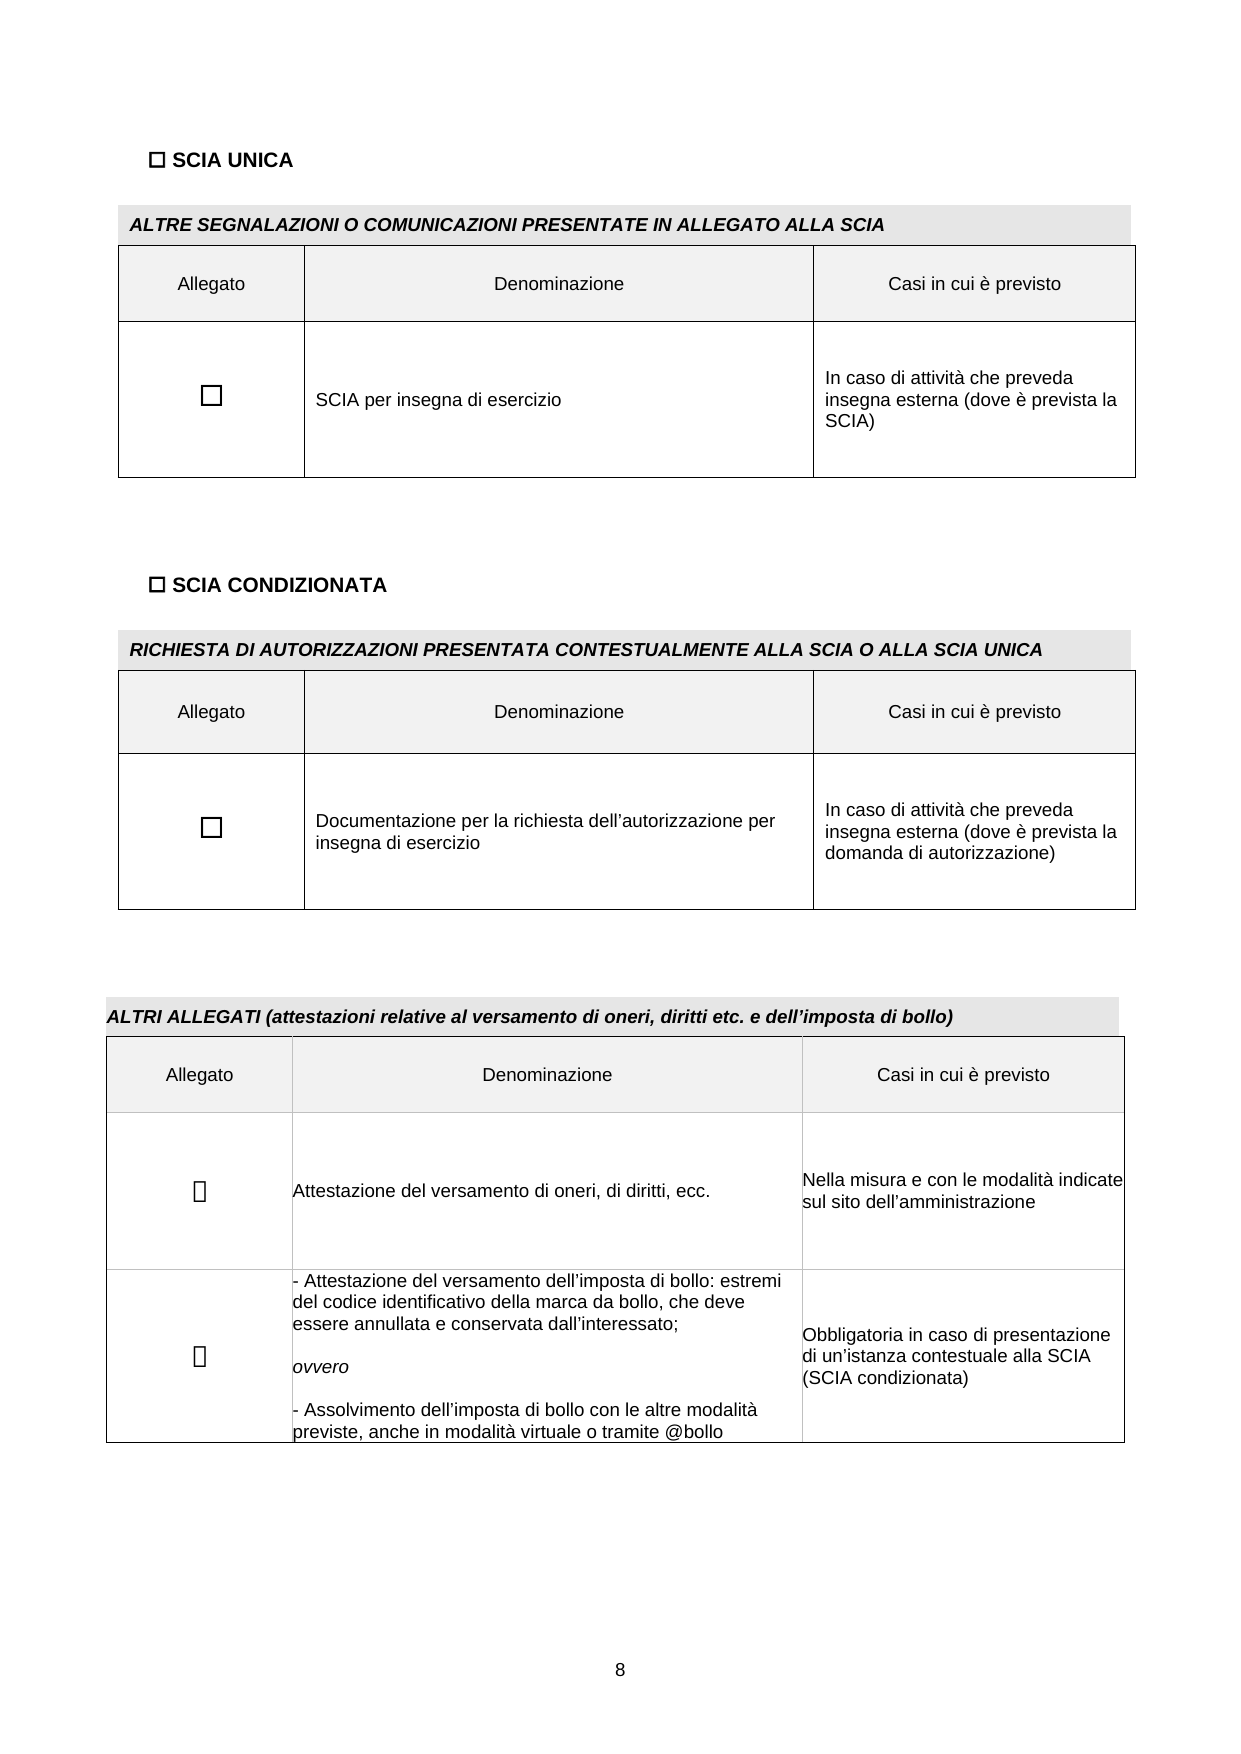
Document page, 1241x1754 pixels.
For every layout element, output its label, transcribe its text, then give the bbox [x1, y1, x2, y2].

table_cell Allegato [119, 246, 304, 321]
table_cell - Attestazione del versamento dell’imposta di bollo: estremi del codice identificativo della marca da bollo, che deve essere annullata e conservata dall’interessato; ovvero - Assolvimento dell’imposta di bollo con le altre modalità previste, anche in modalità virtuale o tramite @bollo [293, 1270, 802, 1442]
table_cell  [107, 1270, 292, 1442]
table_cell In caso di attività che preveda insegna esterna (dove è prevista la SCIA) [814, 322, 1135, 477]
table_cell [119, 754, 304, 909]
table_cell Denominazione [293, 1037, 802, 1112]
table_cell Casi in cui è previsto [814, 246, 1135, 321]
table_cell Denominazione [305, 246, 813, 321]
table_cell Allegato [107, 1037, 292, 1112]
table_header RICHIESTA DI AUTORIZZAZIONI PRESENTATA CONTESTUALMENTE ALLA SCIA O ALLA SCIA UNICA [118, 630, 1131, 670]
table_header [1120, 997, 1125, 1036]
table_cell Casi in cui è previsto [814, 671, 1135, 753]
table_cell Documentazione per la richiesta dell’autorizzazione per insegna di esercizio [305, 754, 813, 909]
table_header ALTRI ALLEGATI (attestazioni relative al versamento di oneri, diritti etc. e dell’imposta di bollo) [106, 997, 1119, 1036]
table_cell  [107, 1113, 292, 1269]
text SCIA CONDIZIONATA [148, 572, 1122, 597]
table_cell In caso di attività che preveda insegna esterna (dove è prevista la domanda di autorizzazione) [814, 754, 1135, 909]
table_cell Allegato [119, 671, 304, 753]
table_cell SCIA per insegna di esercizio [305, 322, 813, 477]
table_cell Obbligatoria in caso di presentazione di un’istanza contestuale alla SCIA (SCIA condizionata) [803, 1270, 1124, 1442]
table_cell Denominazione [305, 671, 813, 753]
text SCIA UNICA [148, 148, 1122, 172]
table_cell Casi in cui è previsto [803, 1037, 1124, 1112]
table_cell Attestazione del versamento di oneri, di diritti, ecc. [293, 1113, 802, 1269]
table_cell [119, 322, 304, 477]
table_header ALTRE SEGNALAZIONI O COMUNICAZIONI PRESENTATE IN ALLEGATO ALLA SCIA [118, 205, 1131, 245]
table_cell Nella misura e con le modalità indicate sul sito dell’amministrazione [803, 1113, 1124, 1269]
